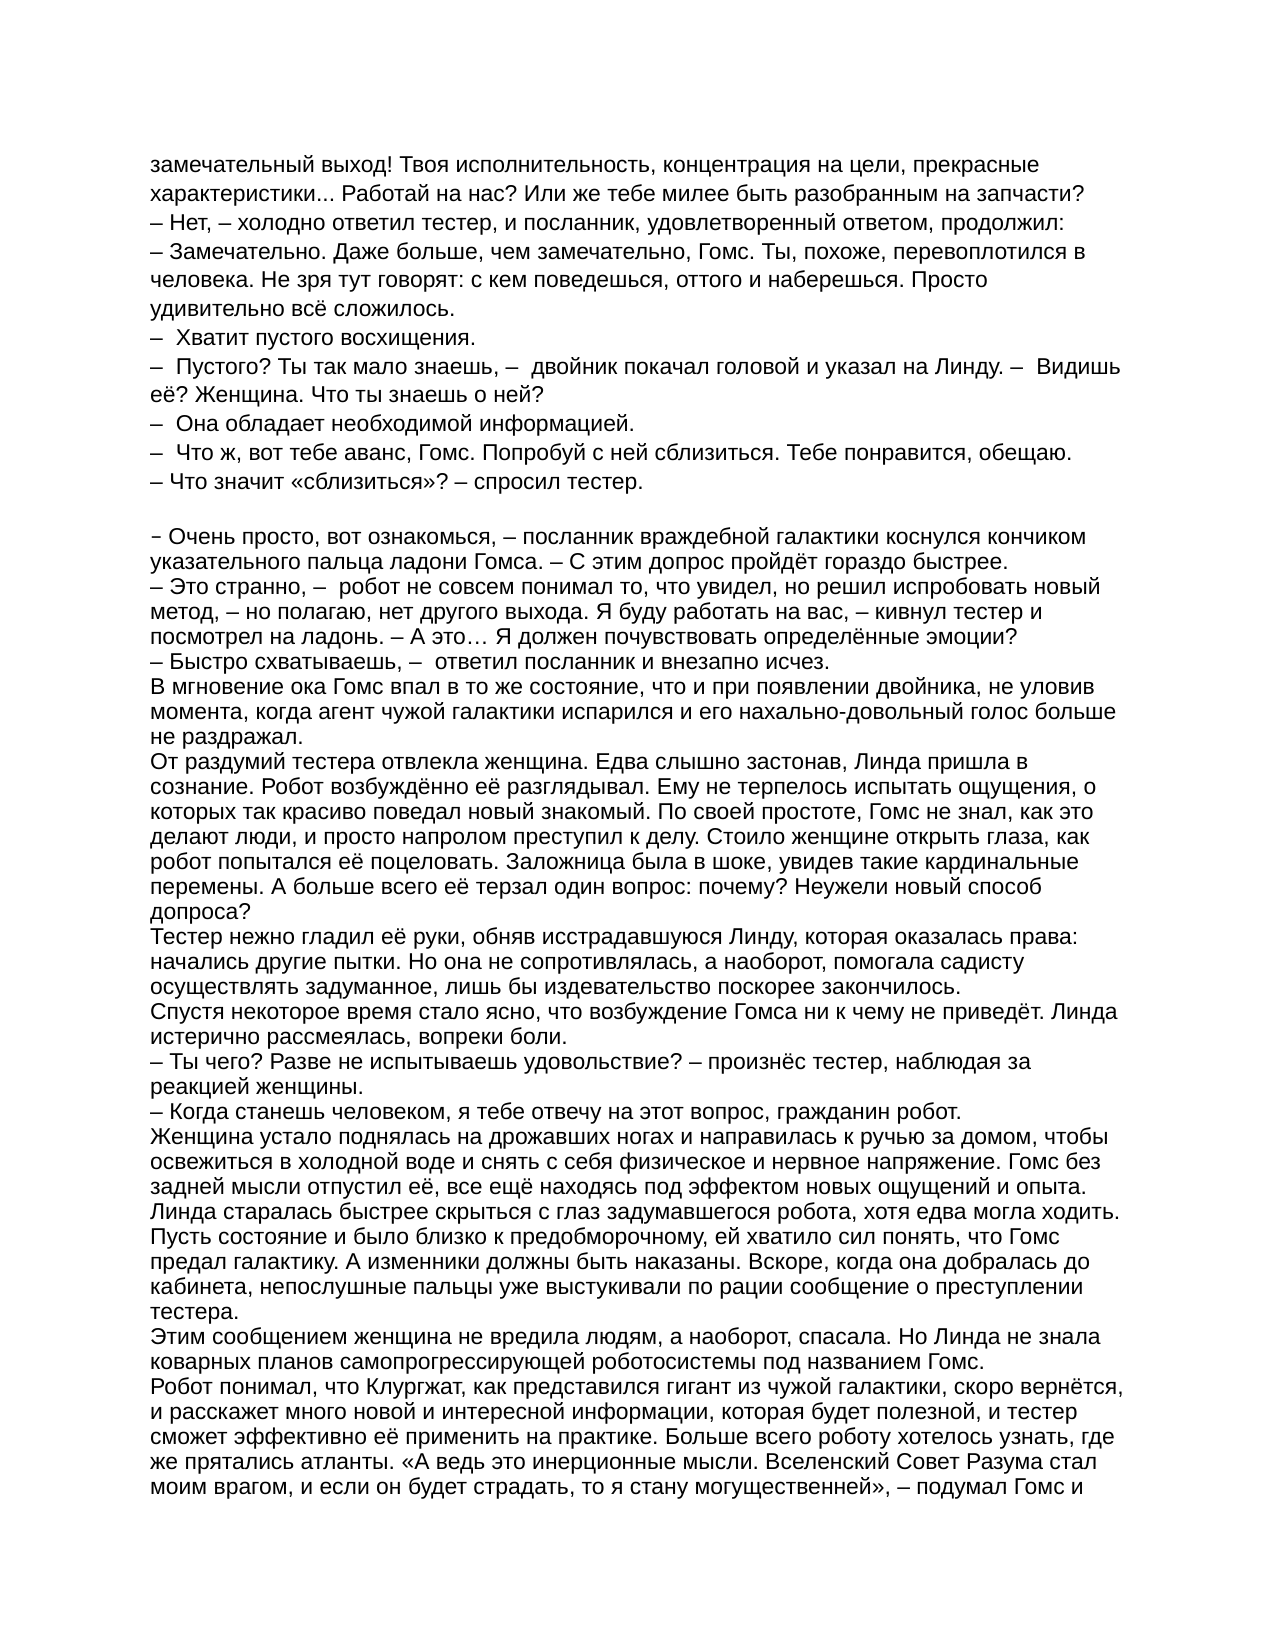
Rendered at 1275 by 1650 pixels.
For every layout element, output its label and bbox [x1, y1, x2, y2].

text [150, 150, 1125, 495]
text [150, 524, 1125, 1499]
